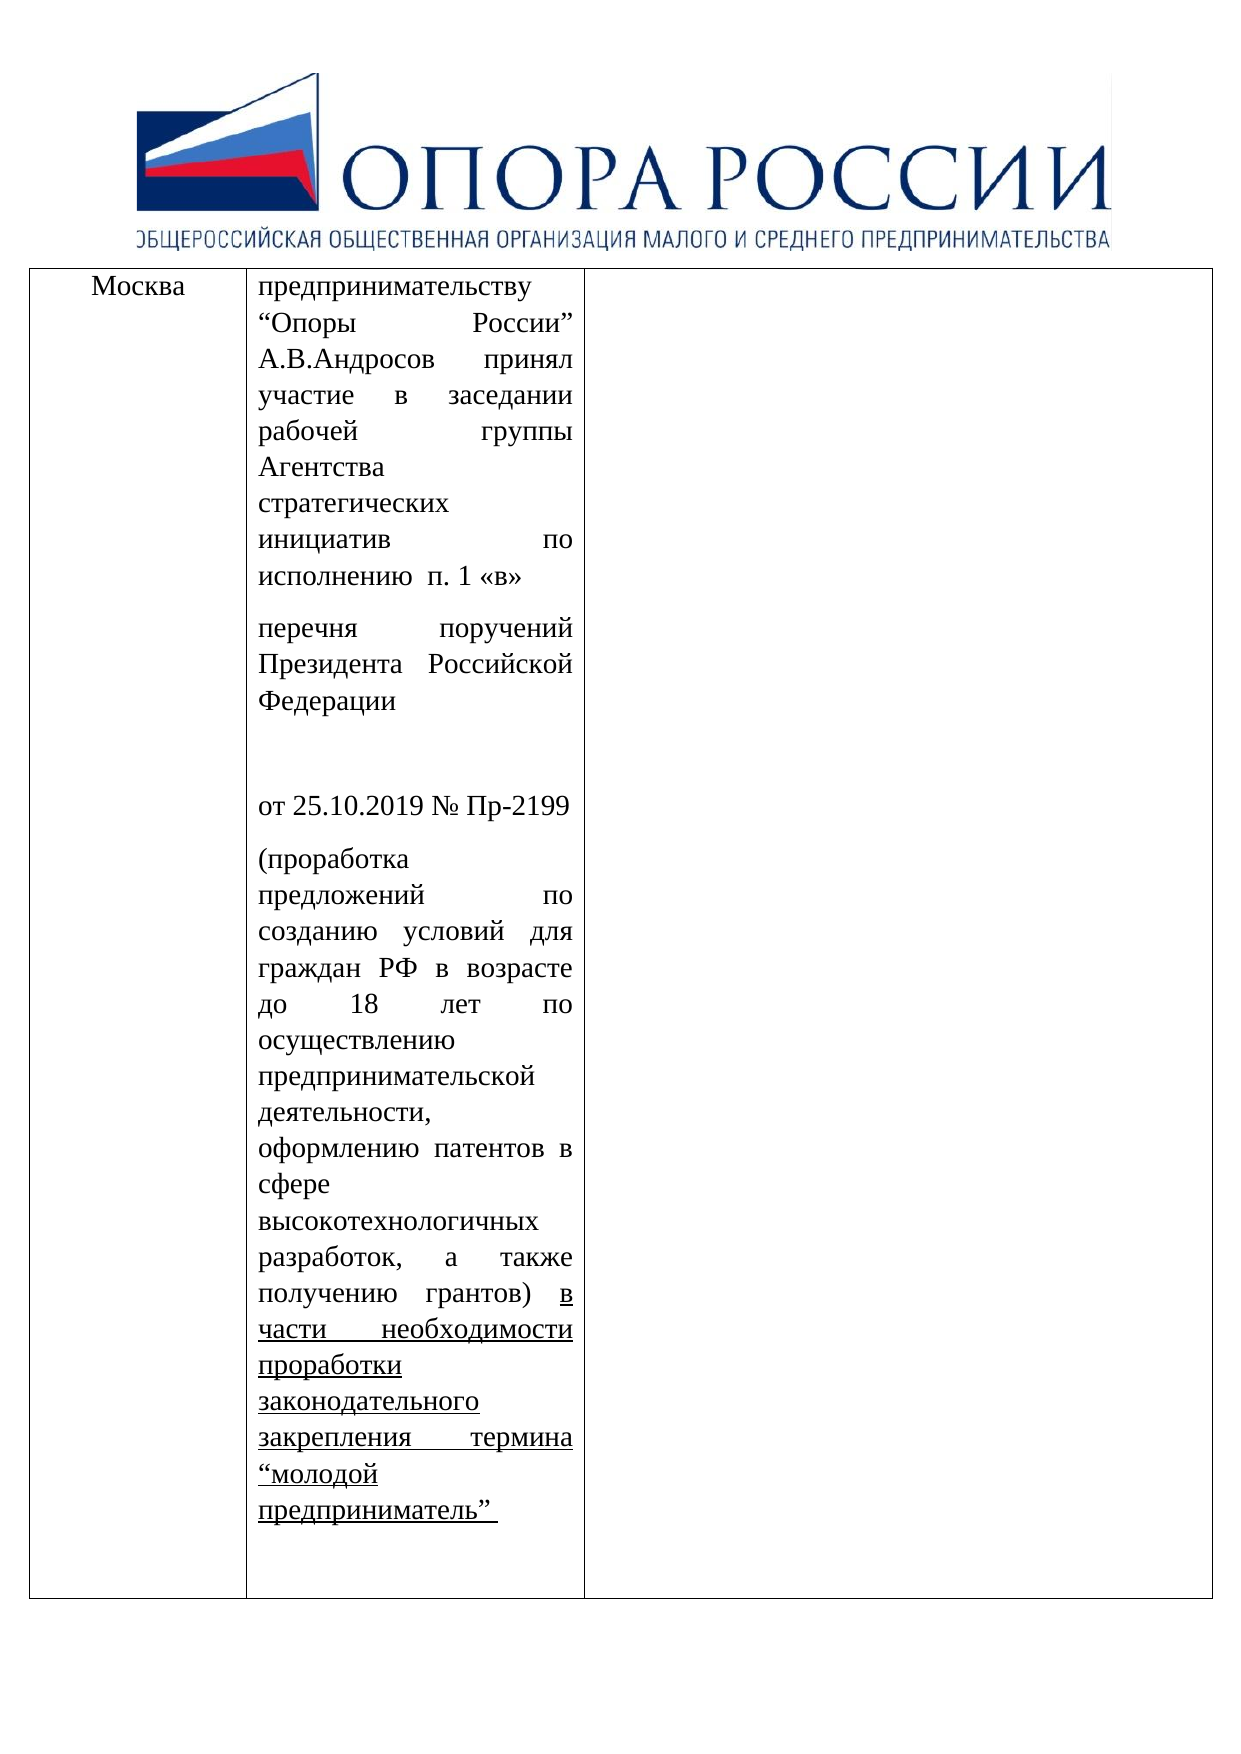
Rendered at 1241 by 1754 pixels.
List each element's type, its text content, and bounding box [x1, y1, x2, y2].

table_cell 29/01/2020 Москва [30, 269, 246, 1597]
picture [136, 73, 1112, 251]
table_cell [585, 269, 1212, 1597]
